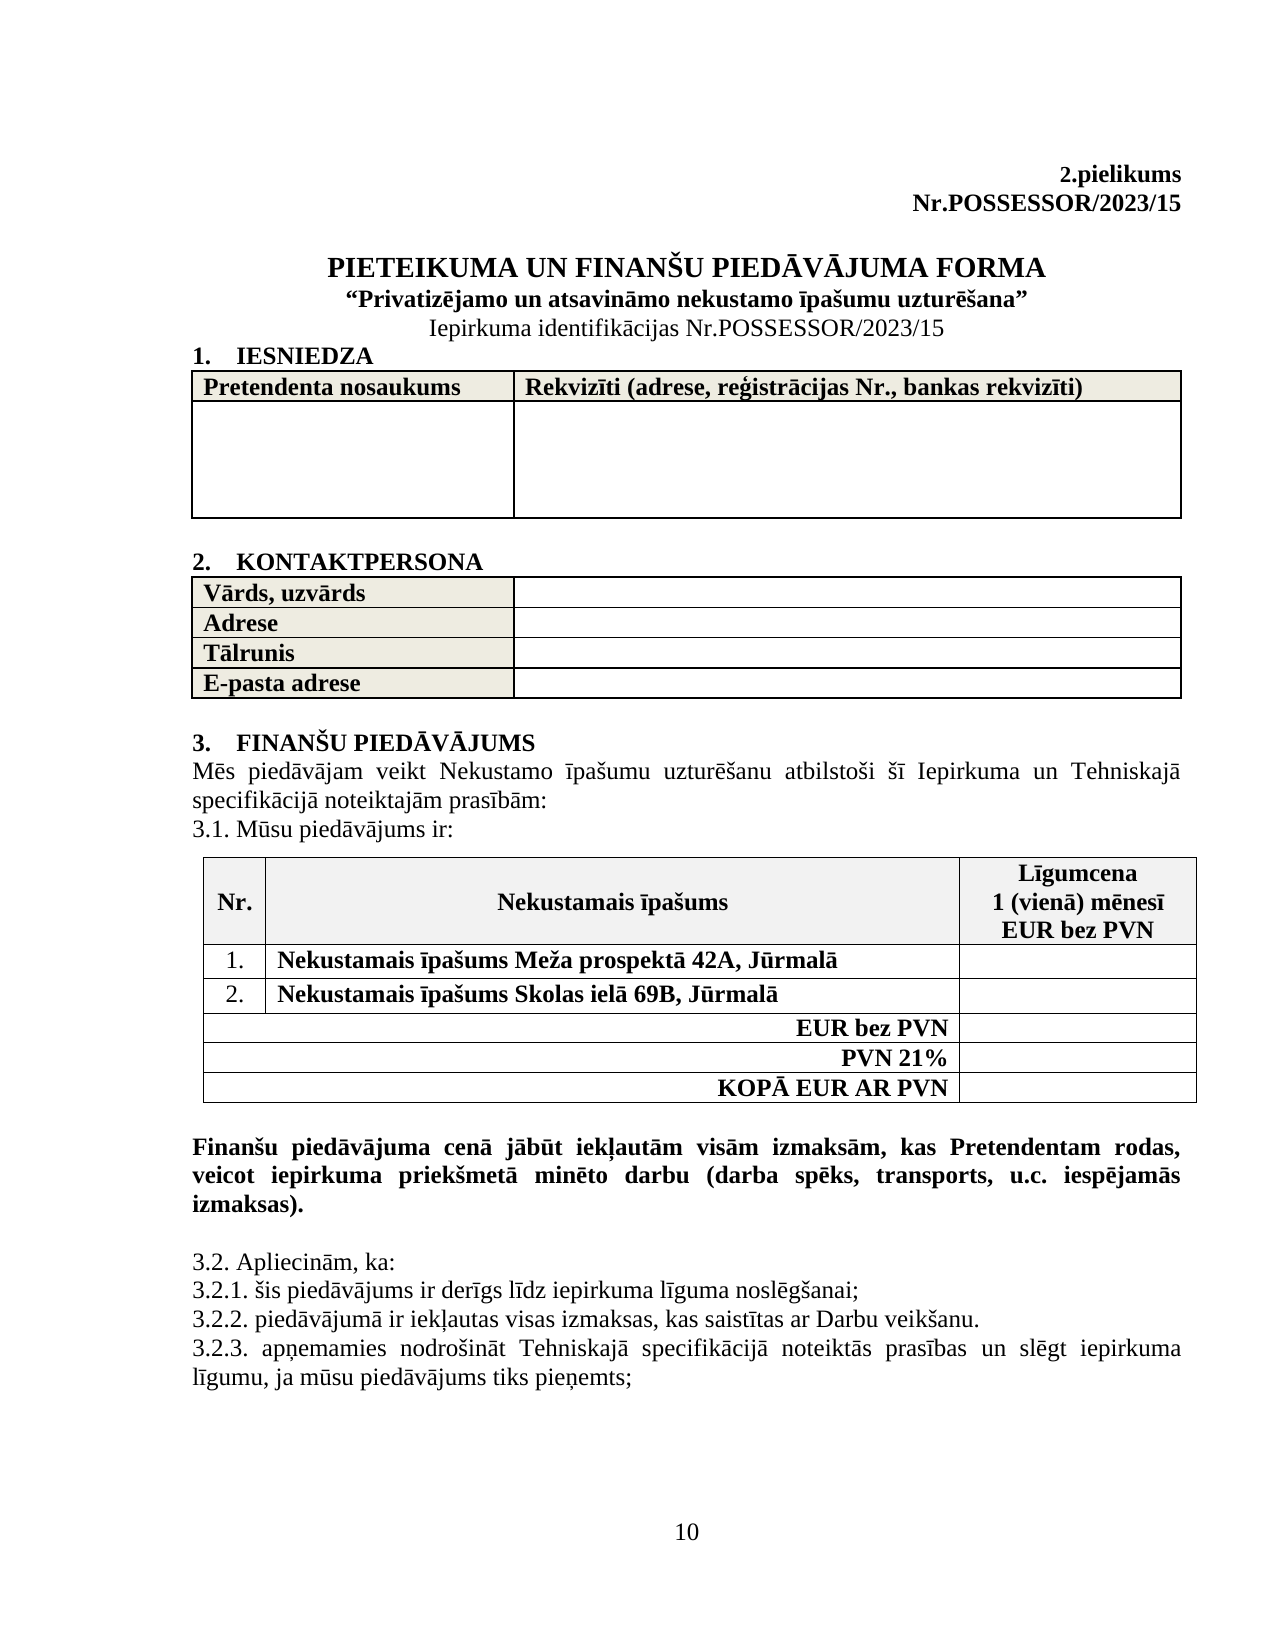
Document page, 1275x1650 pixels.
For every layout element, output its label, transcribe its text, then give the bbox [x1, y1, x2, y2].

table_header Nr. [204, 858, 265, 944]
table_cell [960, 1014, 1196, 1042]
text Mēs piedāvājam veikt Nekustamo īpašumu uzturēšanu atbilstoši šī Iepirkuma un Tehniskajā specifikācijā noteiktajām prasībām: [192, 756, 1181, 814]
text 3.2. Apliecinām, ka: [192, 1247, 1181, 1275]
table_header Nekustamais īpašums [266, 858, 959, 944]
table_cell 2. [204, 979, 265, 1012]
table_header Rekvizīti (adrese, reģistrācijas Nr., bankas rekvizīti) [515, 372, 1180, 400]
table_cell [515, 638, 1180, 667]
table_cell Adrese [193, 608, 513, 637]
table_cell 1. [204, 945, 265, 978]
table_cell [515, 608, 1180, 637]
text Nr.POSSESSOR/2023/15 [192, 188, 1181, 217]
table_cell [960, 979, 1196, 1012]
text 2. KONTAKTPERSONA [192, 547, 1181, 576]
table_cell [960, 1073, 1196, 1102]
table_cell [193, 402, 513, 517]
text 1. IESNIEDZA [192, 341, 1181, 370]
table_cell [960, 945, 1196, 978]
table_cell [515, 669, 1180, 697]
table_cell Tālrunis [193, 638, 513, 667]
text 3.2.2. piedāvājumā ir iekļautas visas izmaksas, kas saistītas ar Darbu veikšanu. [192, 1304, 1181, 1333]
table_header Pretendenta nosaukums [193, 372, 513, 400]
table_header Līgumcena 1 (vienā) mēnesī EUR bez PVN [960, 858, 1196, 944]
table_cell E-pasta adrese [193, 669, 513, 697]
table_cell Nekustamais īpašums Meža prospektā 42A, Jūrmalā [266, 945, 959, 978]
text 3.2.1. šis piedāvājums ir derīgs līdz iepirkuma līguma noslēgšanai; [192, 1275, 1181, 1304]
text Finanšu piedāvājuma cenā jābūt iekļautām visām izmaksām, kas Pretendentam rodas, veicot iepirkuma priekšmetā minēto darbu (darba spēks, transports, u.c. iespējamās izmaksas). [192, 1132, 1181, 1218]
table_cell EUR bez PVN [204, 1014, 959, 1042]
text 3.2.3. apņemamies nodrošināt Tehniskajā specifikācijā noteiktās prasības un slēgt iepirkuma līgumu, ja mūsu piedāvājums tiks pieņemts; [192, 1333, 1181, 1390]
text 2.pielikums [192, 159, 1181, 188]
table_header [515, 578, 1180, 606]
table_cell [960, 1043, 1196, 1072]
table_header Vārds, uzvārds [193, 578, 513, 606]
text PIETEIKUMA UN FINANŠU PIEDĀVĀJUMA FORMA [192, 250, 1181, 284]
table_cell Nekustamais īpašums Skolas ielā 69B, Jūrmalā [266, 979, 959, 1012]
text Iepirkuma identifikācijas Nr.POSSESSOR/2023/15 [192, 313, 1181, 341]
text 3. FINANŠU PIEDĀVĀJUMS [192, 728, 1181, 756]
text 3.1. Mūsu piedāvājums ir: [192, 814, 1181, 843]
table_cell PVN 21% [204, 1043, 959, 1072]
table_cell [515, 402, 1180, 517]
table_cell KOPĀ EUR AR PVN [204, 1073, 959, 1102]
text “Privatizējamo un atsavināmo nekustamo īpašumu uzturēšana” [192, 284, 1181, 313]
